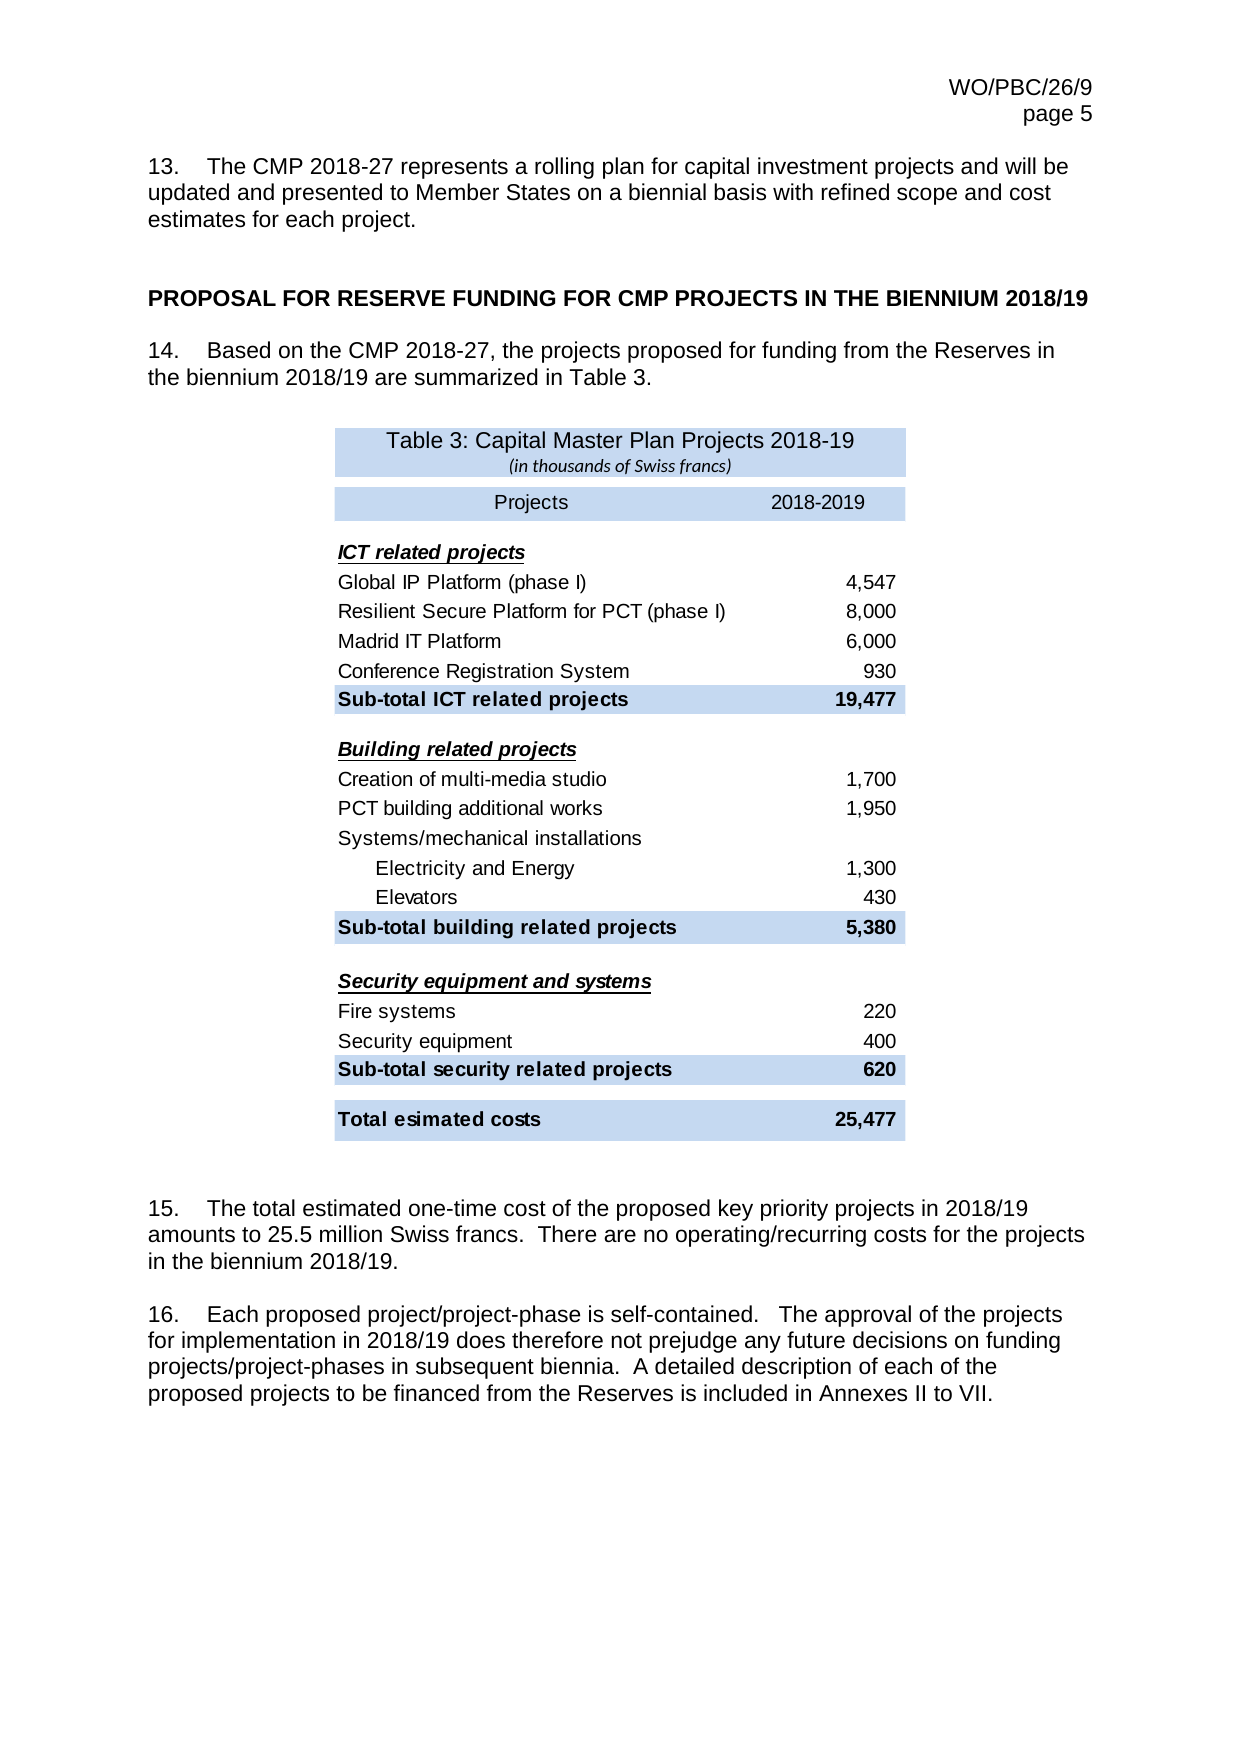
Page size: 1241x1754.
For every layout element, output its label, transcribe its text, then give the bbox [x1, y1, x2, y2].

list The total estimated one-time cost of the proposed key priority projects in 2018/19 amounts to 25.5 million Swiss francs. There are no operating/recurring costs for the projects in the biennium 2018/19. [148, 1195, 1093, 1274]
subtitle PROPOSAL FOR RESERVE FUNDING FOR CMP PROJECTS in THE BIENNIUM 2018/19 [148, 285, 1093, 311]
list Each proposed project/project-phase is self-contained. The approval of the projects for implementation in 2018/19 does therefore not prejudge any future decisions on funding projects/project-phases in subsequent biennia. A detailed description of each of the proposed projects to be financed from the Reserves is included in Annexes II to VII. [148, 1301, 1093, 1406]
table_header Table 3: Capital Master Plan Projects 2018-19 (in thousands of Swiss francs) [335, 428, 906, 477]
list Based on the CMP 2018-27, the projects proposed for funding from the Reserves in the biennium 2018/19 are summarized in Table 3. [148, 337, 1093, 390]
list The CMP 2018-27 represents a rolling plan for capital investment projects and will be updated and presented to Member States on a biennial basis with refined scope and cost estimates for each project. [148, 153, 1093, 232]
